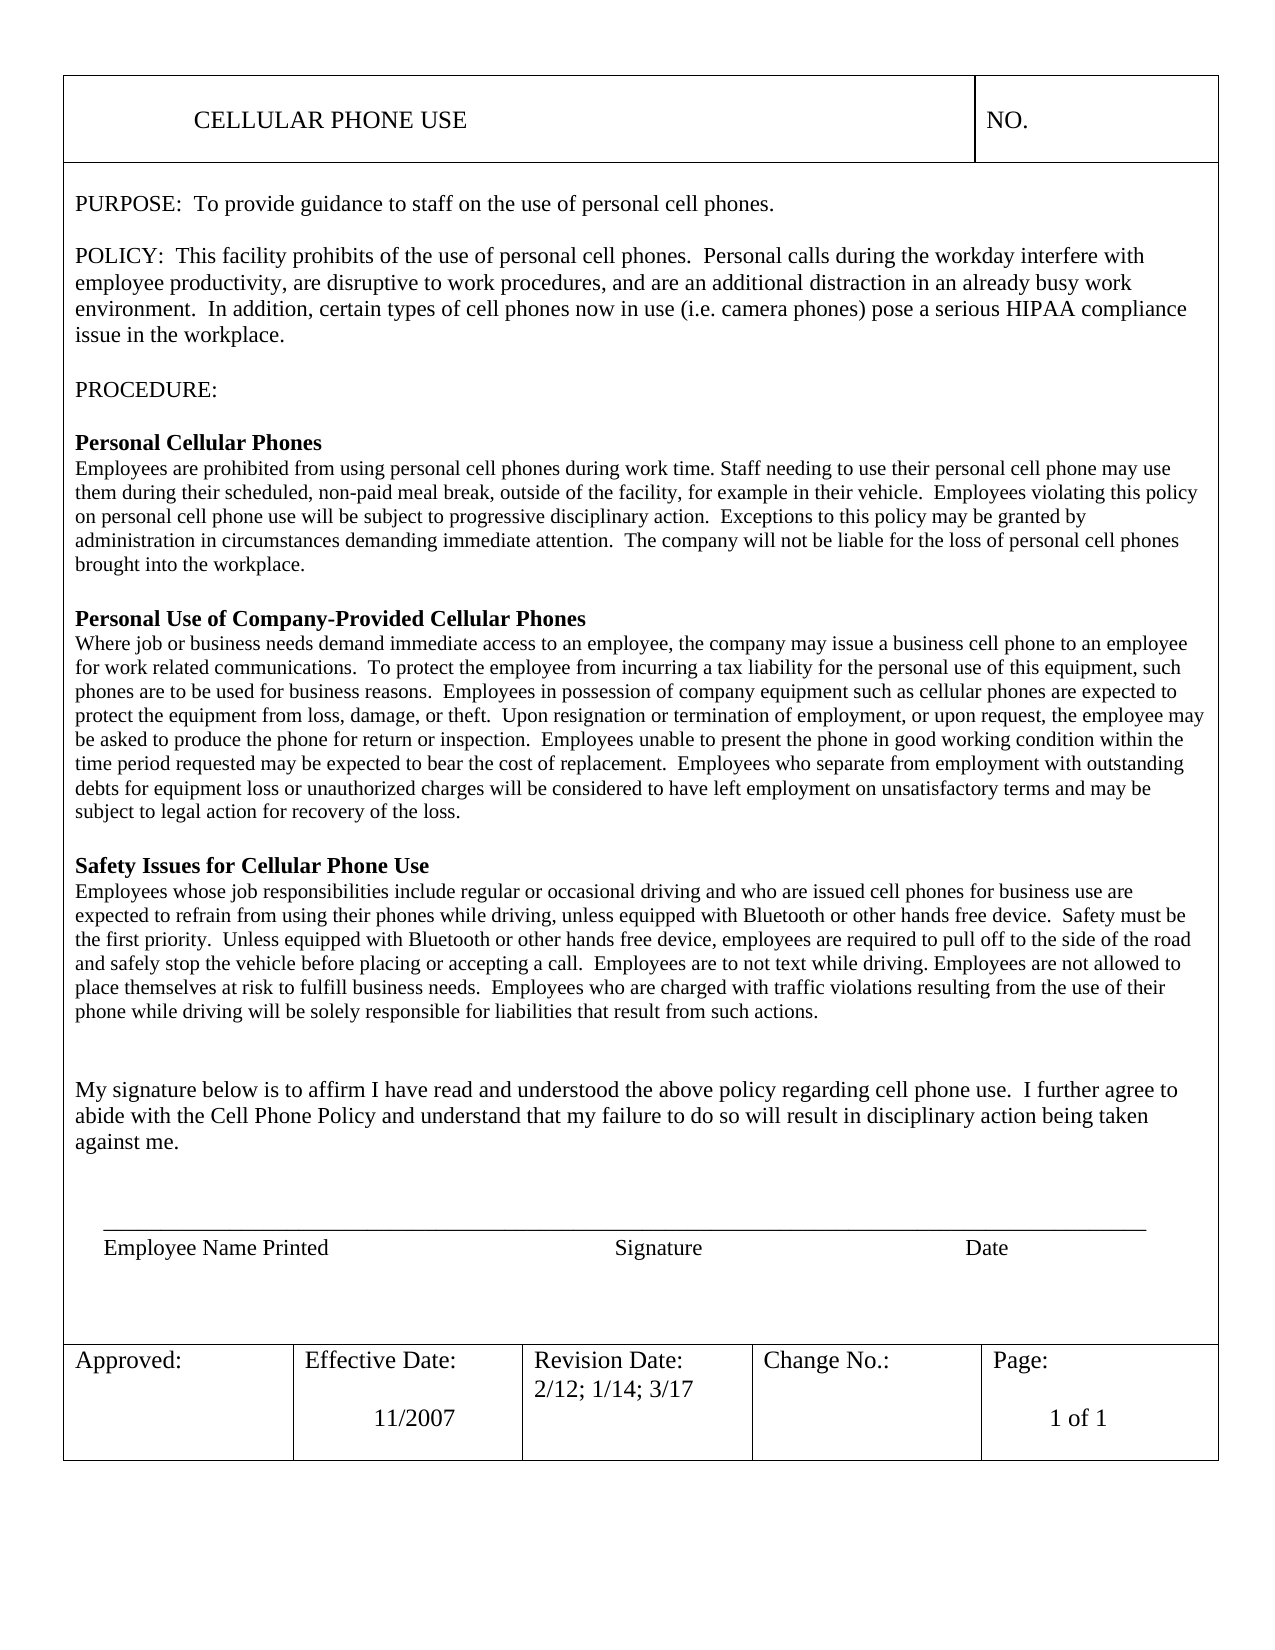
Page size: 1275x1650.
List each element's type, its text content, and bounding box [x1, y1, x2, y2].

table_cell Page: 1 of 1 [982, 1345, 1218, 1460]
table_cell Approved: [64, 1345, 293, 1460]
table_header NO. [976, 76, 1218, 162]
table_header CELLULAR PHONE USE [64, 76, 974, 162]
table_cell Effective Date: 11/2007 [294, 1345, 522, 1460]
table_cell Change No.: [753, 1345, 981, 1460]
table_cell PURPOSE: To provide guidance to staff on the use of personal cell phones. POLICY: This facility prohibits of the use of personal cell phones. Personal calls during the workday interfere with employee productivity, are disruptive to work procedures, and are an additional distraction in an already busy work environment. In addition, certain types of cell phones now in use (i.e. camera phones) pose a serious HIPAA compliance issue in the workplace. PROCEDURE: Personal Cellular Phones Employees are prohibited from using personal cell phones during work time. Staff needing to use their personal cell phone may use them during their scheduled, non-paid meal break, outside of the facility, for example in their vehicle. Employees violating this policy on personal cell phone use will be subject to progressive disciplinary action. Exceptions to this policy may be granted by administration in circumstances demanding immediate attention. The company will not be liable for the loss of personal cell phones brought into the workplace. Personal Use of Company-Provided Cellular Phones Where job or business needs demand immediate access to an employee, the company may issue a business cell phone to an employee for work related communications. To protect the employee from incurring a tax liability for the personal use of this equipment, such phones are to be used for business reasons. Employees in possession of company equipment such as cellular phones are expected to protect the equipment from loss, damage, or theft. Upon resignation or termination of employment, or upon request, the employee may be asked to produce the phone for return or inspection. Employees unable to present the phone in good working condition within the time period requested may be expected to bear the cost of replacement. Employees who separate from employment with outstanding debts for equipment loss or unauthorized charges will be considered to have left employment on unsatisfactory terms and may be subject to legal action for recovery of the loss. Safety Issues for Cellular Phone Use Employees whose job responsibilities include regular or occasional driving and who are issued cell phones for business use are expected to refrain from using their phones while driving, unless equipped with Bluetooth or other hands free device. Safety must be the first priority. Unless equipped with Bluetooth or other hands free device, employees are required to pull off to the side of the road and safely stop the vehicle before placing or accepting a call. Employees are to not text while driving. Employees are not allowed to place themselves at risk to fulfill business needs. Employees who are charged with traffic violations resulting from the use of their phone while driving will be solely responsible for liabilities that result from such actions. My signature below is to affirm I have read and understood the above policy regarding cell phone use. I further agree to abide with the Cell Phone Policy and understand that my failure to do so will result in disciplinary action being taken against me. ___________________________________________________________________________________________ Employee Name Printed Signature Date [64, 163, 1218, 1344]
table_cell Revision Date: 2/12; 1/14; 3/17 [523, 1345, 752, 1460]
